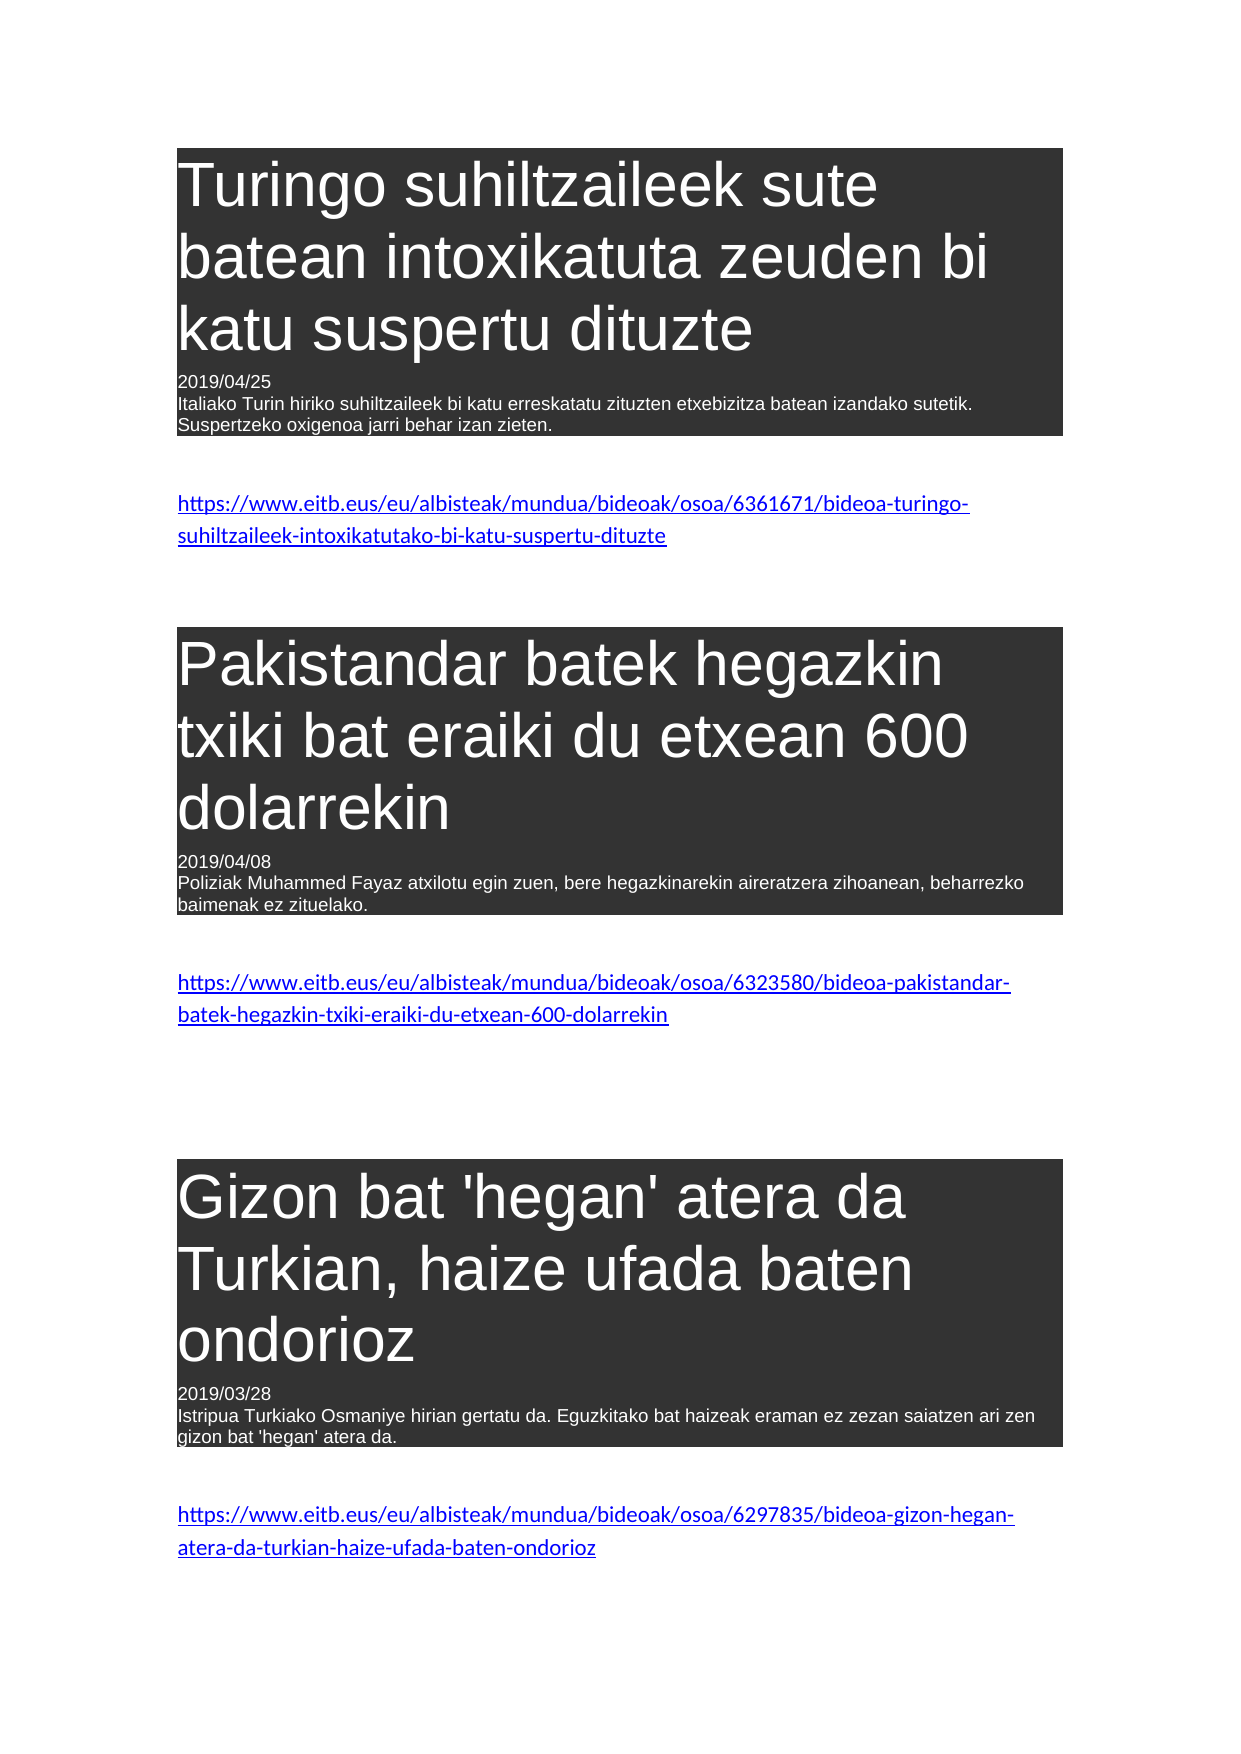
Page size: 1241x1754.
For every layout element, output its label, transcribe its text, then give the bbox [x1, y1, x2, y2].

text https://www.eitb.eus/eu/albisteak/mundua/bideoak/osoa/6297835/bideoa-gizon-hegan-atera-da-turkian-haize-ufada-baten-ondorioz [177, 1501, 1063, 1561]
text 2019/03/28 [177, 1383, 1063, 1404]
text https://www.eitb.eus/eu/albisteak/mundua/bideoak/osoa/6323580/bideoa-pakistandar-batek-hegazkin-txiki-eraiki-du-etxean-600-dolarrekin [177, 968, 1063, 1028]
text Istripua Turkiako Osmaniye hirian gertatu da. Eguzkitako bat haizeak eraman ez zezan saiatzen ari zen gizon bat 'hegan' atera da. [177, 1404, 1063, 1447]
text Turingo suhiltzaileek sute batean intoxikatuta zeuden bi katu suspertu dituzte [177, 148, 1063, 363]
text 2019/04/08 [177, 850, 1063, 872]
text Poliziak Muhammed Fayaz atxilotu egin zuen, bere hegazkinarekin aireratzera zihoanean, beharrezko baimenak ez zituelako. [177, 872, 1063, 915]
text Italiako Turin hiriko suhiltzaileek bi katu erreskatatu zituzten etxebizitza batean izandako sutetik. Suspertzeko oxigenoa jarri behar izan zieten. [177, 393, 1063, 436]
text 2019/04/25 [177, 371, 1063, 393]
text Gizon bat 'hegan' atera da Turkian, haize ufada baten ondorioz [177, 1159, 1063, 1375]
text Pakistandar batek hegazkin txiki bat eraiki du etxean 600 dolarrekin [177, 627, 1063, 843]
text https://www.eitb.eus/eu/albisteak/mundua/bideoak/osoa/6361671/bideoa-turingo-suhiltzaileek-intoxikatutako-bi-katu-suspertu-dituzte [177, 489, 1063, 549]
